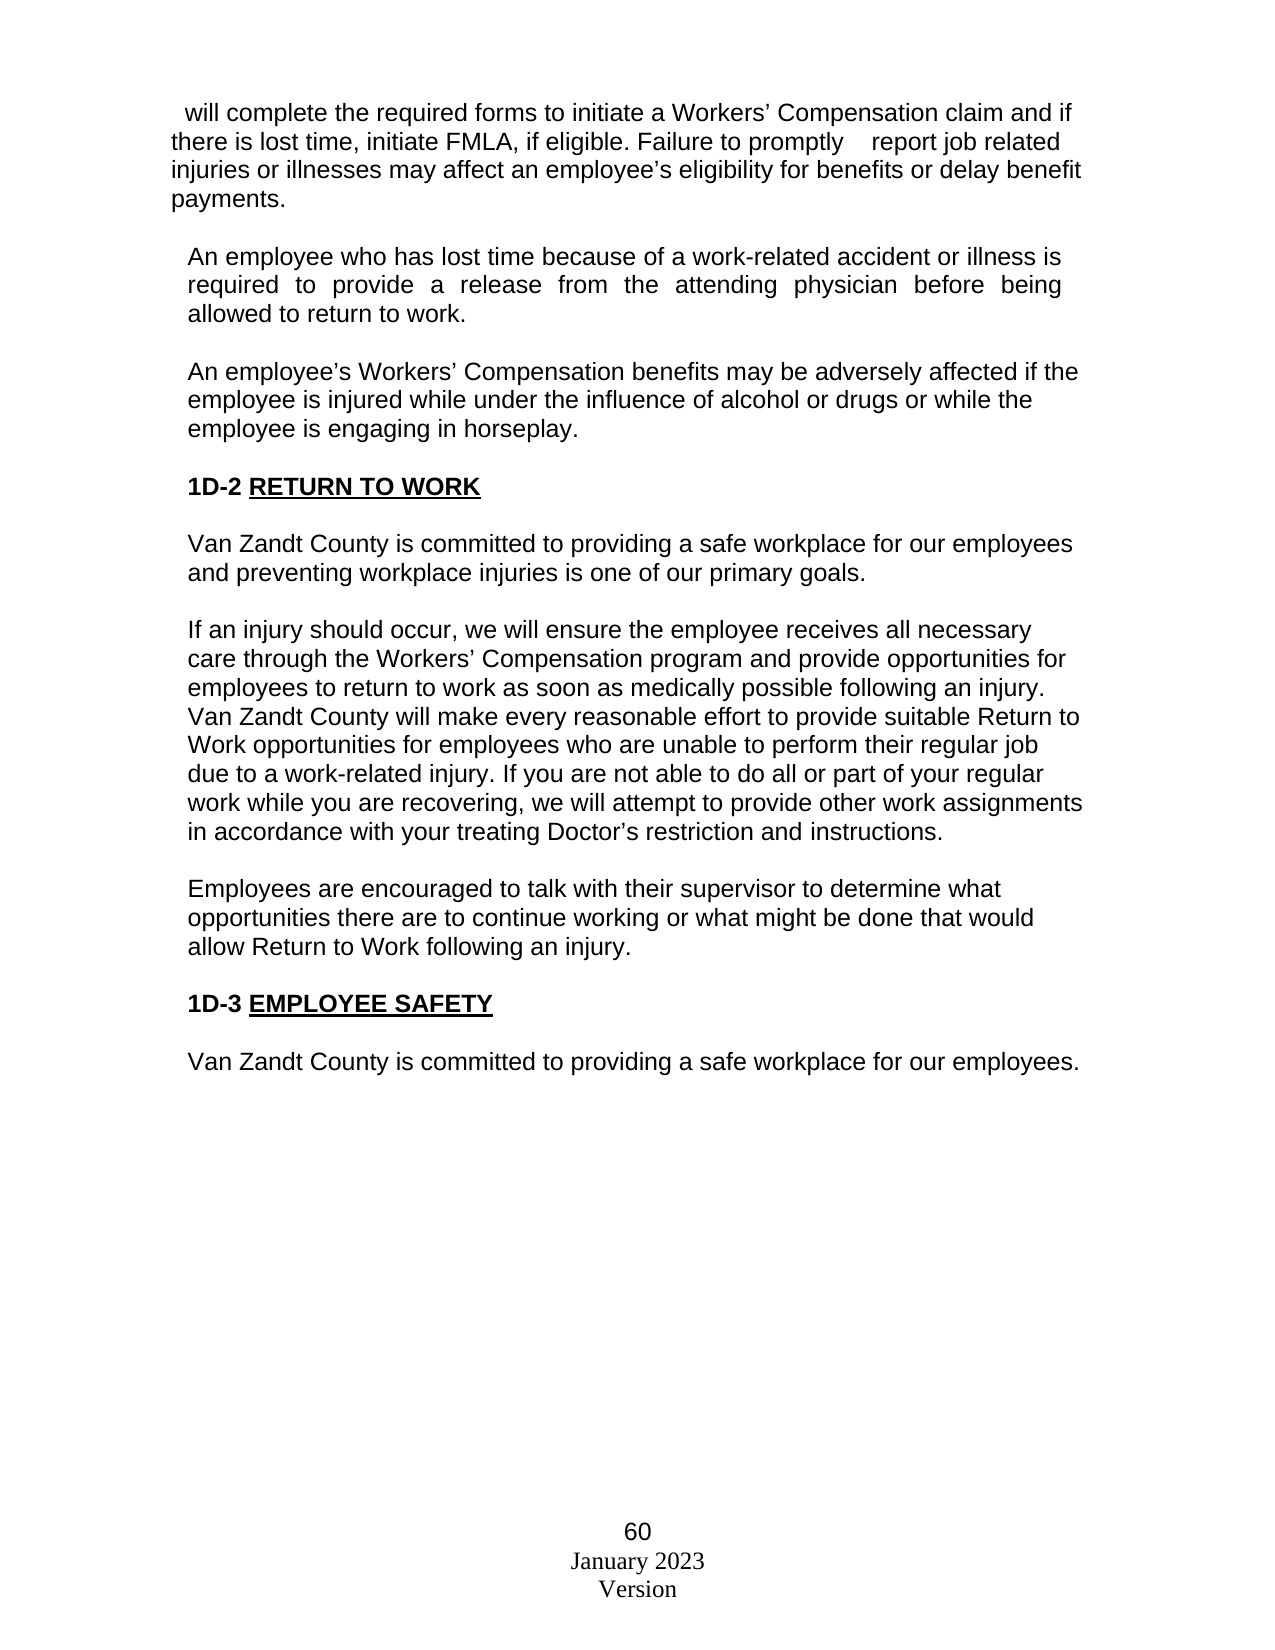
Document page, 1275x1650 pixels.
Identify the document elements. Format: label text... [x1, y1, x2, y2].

text An employee who has lost time because of a work-related accident or illness is required to provide a release from the attending physician before being allowed to return to work. [187, 242, 1063, 328]
text An employee’s Workers’ Compensation benefits may be adversely affected if the employee is injured while under the influence of alcohol or drugs or while the employee is engaging in horseplay. [187, 357, 1082, 443]
text will complete the required forms to initiate a Workers’ Compensation claim and if there is lost time, initiate FMLA, if eligible. Failure to promptly report job related injuries or illnesses may affect an employee’s eligibility for benefits or delay benefit payments. [171, 98, 1083, 213]
text If an injury should occur, we will ensure the employee receives all necessary care through the Workers’ Compensation program and provide opportunities for employees to return to work as soon as medically possible following an injury. [187, 616, 1069, 702]
text Employees are encouraged to talk with their supervisor to determine what opportunities there are to continue working or what might be done that would allow Return to Work following an injury. [187, 874, 1037, 961]
text Van Zandt County is committed to providing a safe workplace for our employees and preventing workplace injuries is one of our primary goals. [187, 529, 1076, 587]
subtitle 1D-3 EMPLOYEE SAFETY [187, 989, 1142, 1018]
text Van Zandt County is committed to providing a safe workplace for our employees. Each County employee must adhere to the general safety standards established for all employees as well as comply with their departmental safety requirements. Safety procedures may differ at each County department. Your supervisor will provide you with specific information pertaining to your position. [187, 1047, 1083, 1076]
subtitle 1D-2 RETURN TO WORK [187, 472, 1142, 501]
text Van Zandt County will make every reasonable effort to provide suitable Return to Work opportunities for employees who are unable to perform their regular job due to a work-related injury. If you are not able to do all or part of your regular work while you are recovering, we will attempt to provide other work assignments in accordance with your treating Doctor’s restriction and instructions. [187, 702, 1084, 846]
